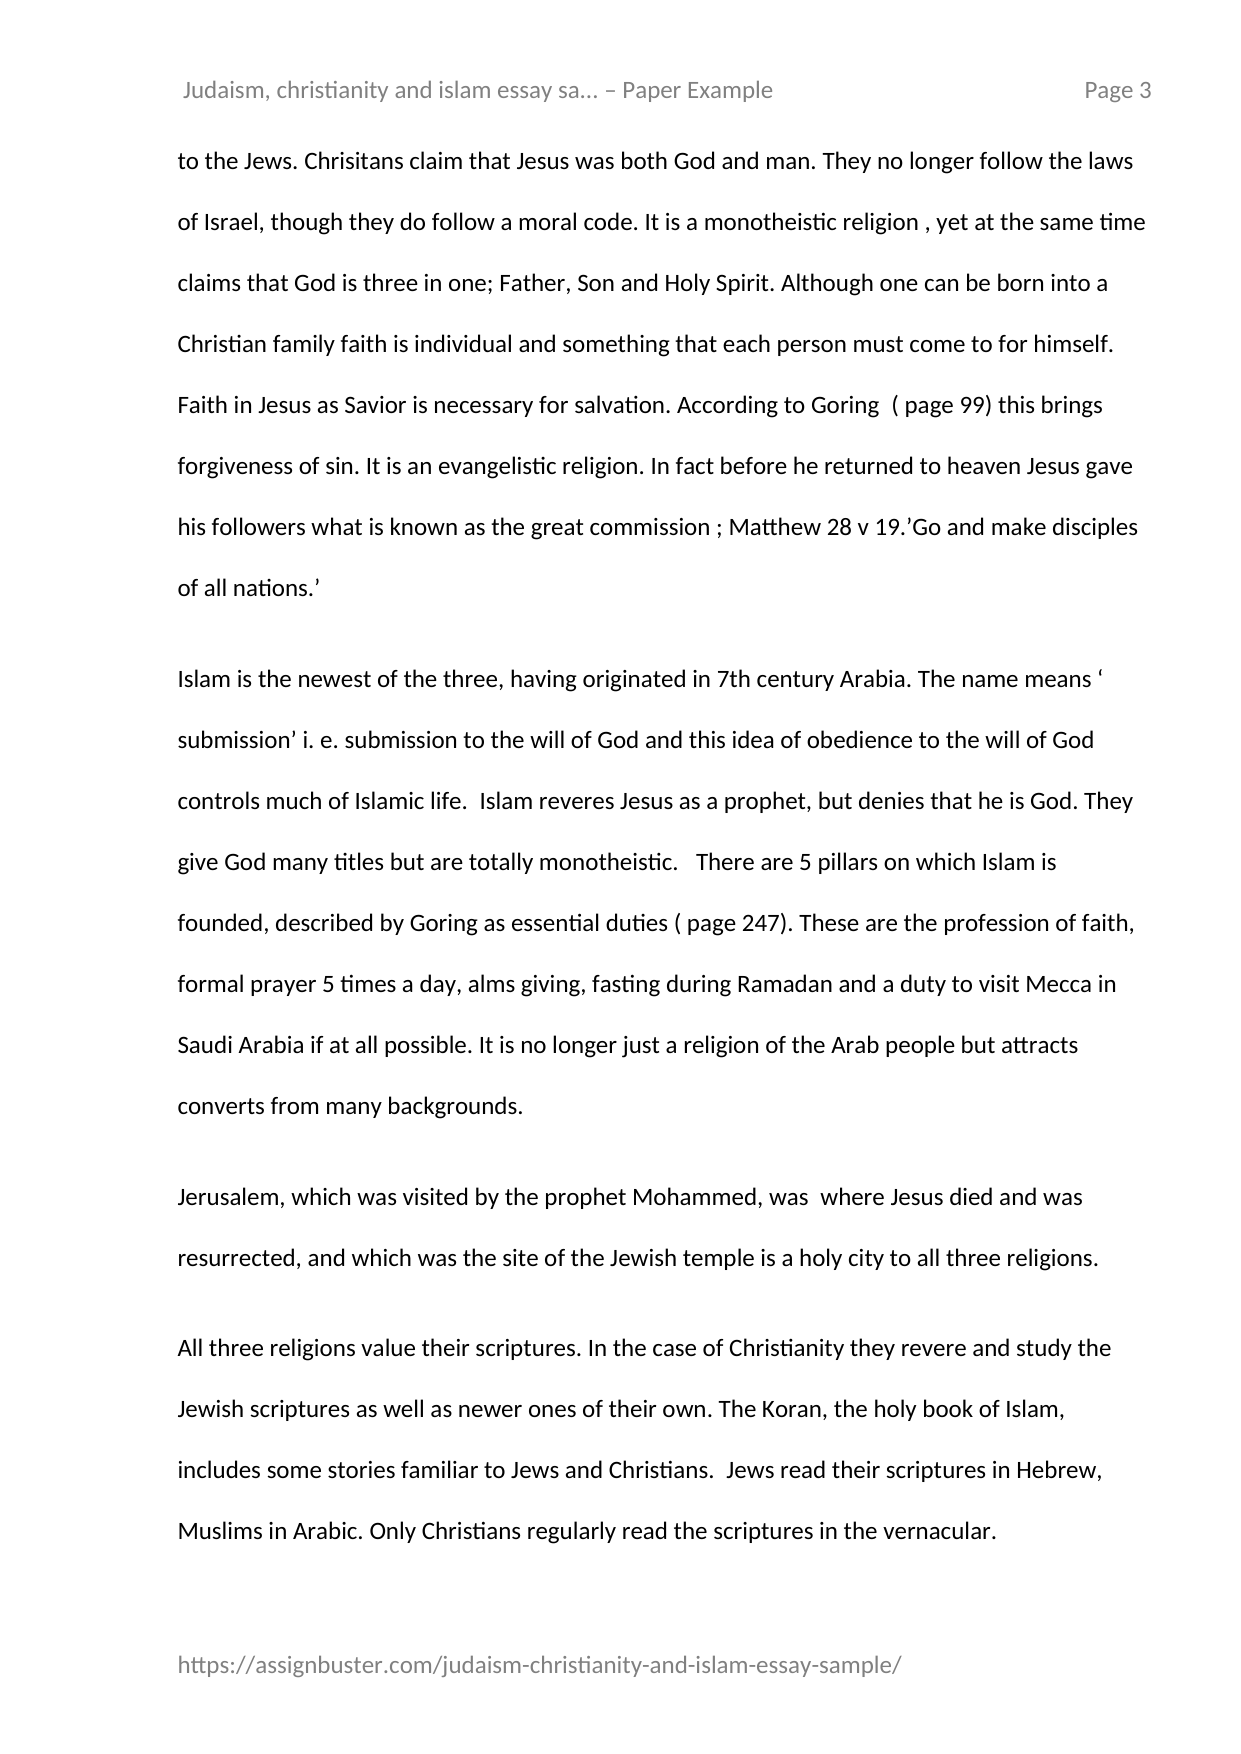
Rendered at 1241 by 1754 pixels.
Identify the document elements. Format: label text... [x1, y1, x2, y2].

text Jerusalem, which was visited by the prophet Mohammed, was where Jesus died and was resurrected, and which was the site of the Jewish temple is a holy city to all three religions. [177, 1181, 1152, 1272]
text All three religions value their scriptures. In the case of Christianity they revere and study the Jewish scriptures as well as newer ones of their own. The Koran, the holy book of Islam, includes some stories familiar to Jews and Christians. Jews read their scriptures in Hebrew, Muslims in Arabic. Only Christians regularly read the scriptures in the vernacular. [177, 1332, 1152, 1546]
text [177, 145, 1152, 603]
text Islam is the newest of the three, having originated in 7th century Arabia. The name means ‘ submission’ i. e. submission to the will of God and this idea of obedience to the will of God controls much of Islamic life. Islam reveres Jesus as a prophet, but denies that he is God. They give God many titles but are totally monotheistic. There are 5 pillars on which Islam is founded, described by Goring as essential duties ( page 247). These are the profession of faith, formal prayer 5 times a day, alms giving, fasting during Ramadan and a duty to visit Mecca in Saudi Arabia if at all possible. It is no longer just a religion of the Arab people but attracts converts from many backgrounds. [177, 663, 1152, 1121]
